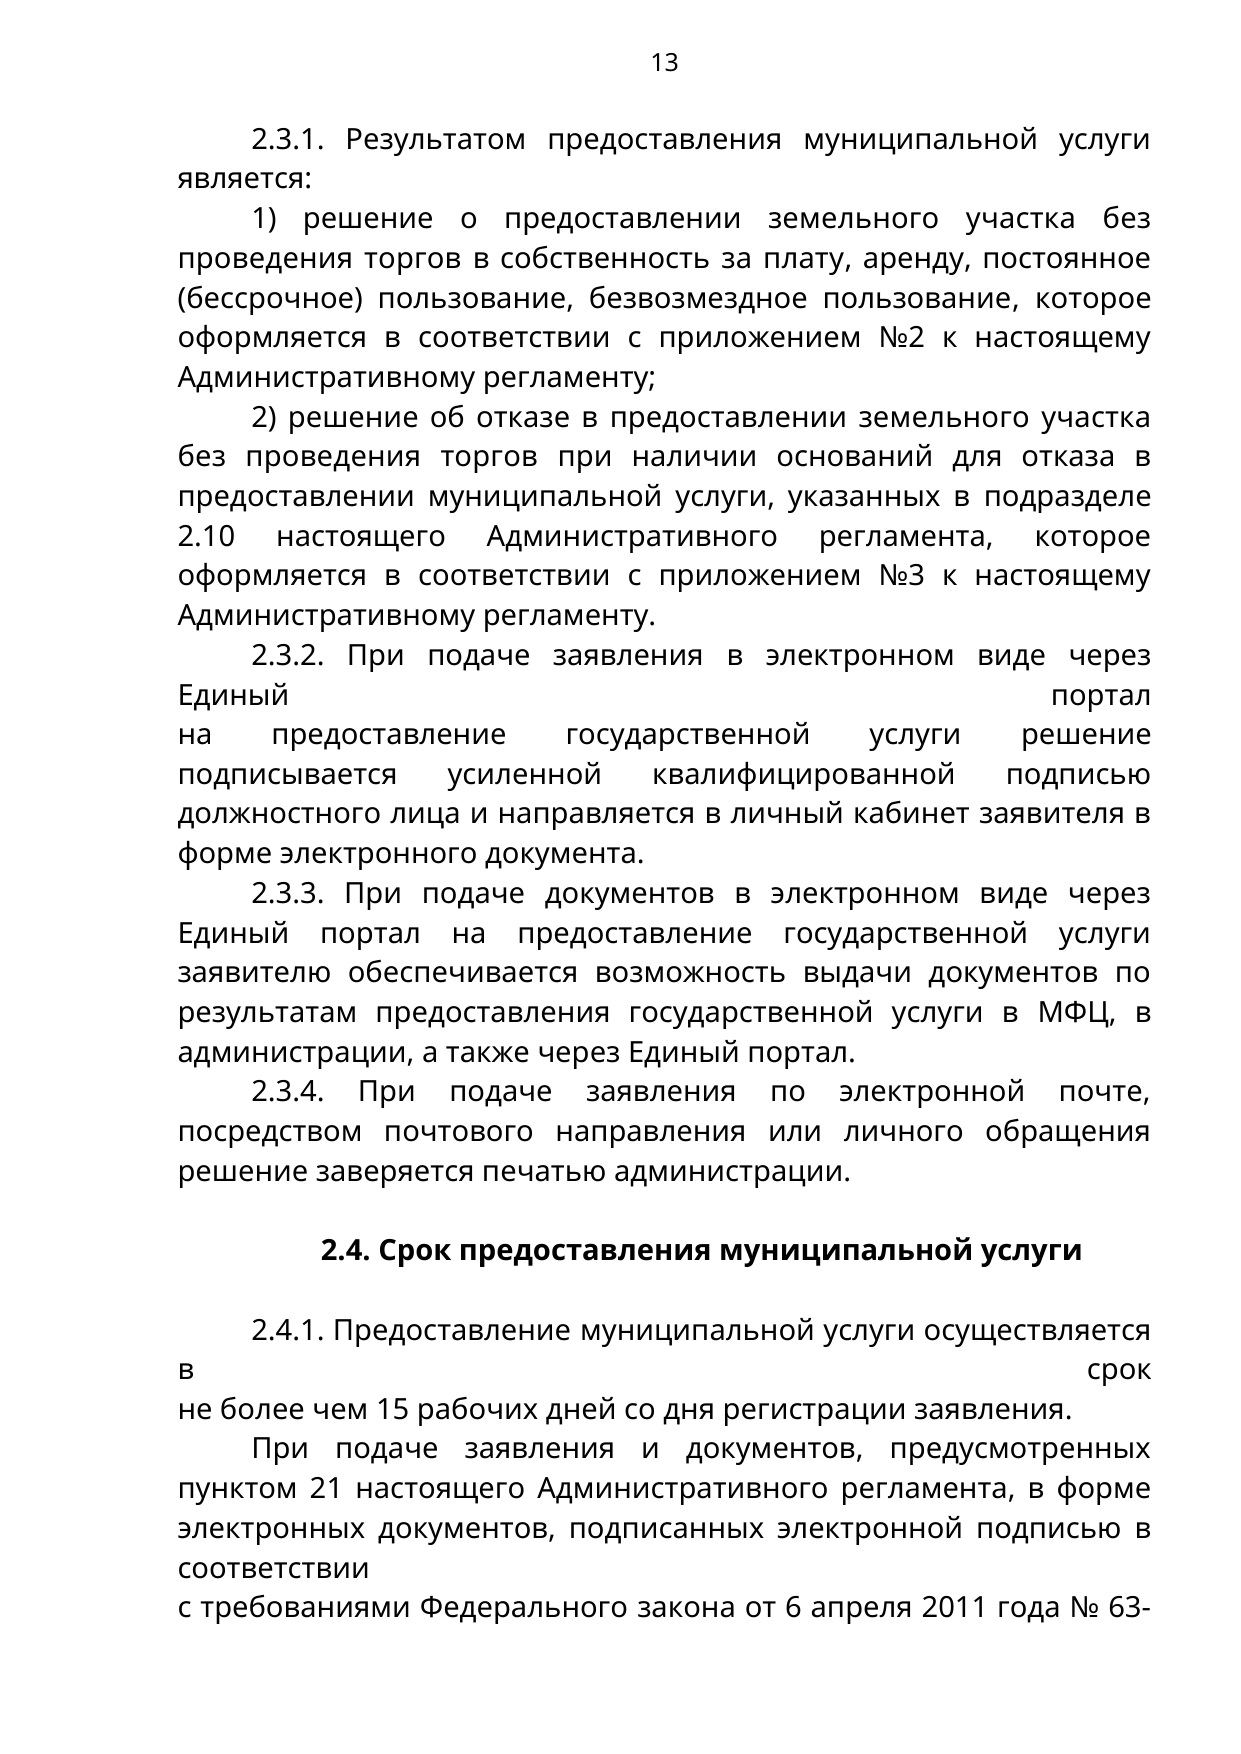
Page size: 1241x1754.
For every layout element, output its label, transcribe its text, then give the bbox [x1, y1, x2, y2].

text 2.3.1. Результатом предоставления муниципальной услуги является: [177, 118, 1152, 197]
text 2.3.4. При подаче заявления по электронной почте, посредством почтового направления или личного обращения решение заверяется печатью администрации. [177, 1071, 1152, 1190]
text 2.3.2. При подаче заявления в электронном виде через Единый портал на предоставление государственной услуги решение подписывается усиленной квалифицированной подписью должностного лица и направляется в личный кабинет заявителя в форме электронного документа. [177, 634, 1152, 872]
text 2.4.1. Предоставление муниципальной услуги осуществляется в срок не более чем 15 рабочих дней со дня регистрации заявления. [177, 1309, 1152, 1428]
text 2) решение об отказе в предоставлении земельного участка без проведения торгов при наличии оснований для отказа в предоставлении муниципальной услуги, указанных в подразделе 2.10 настоящего Административного регламента, которое оформляется в соответствии с приложением №3 к настоящему Административному регламенту. [177, 396, 1152, 634]
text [177, 1428, 1152, 1626]
text 1) решение о предоставлении земельного участка без проведения торгов в собственность за плату, аренду, постоянное (бессрочное) пользование, безвозмездное пользование, которое оформляется в соответствии с приложением №2 к настоящему Административному регламенту; [177, 197, 1152, 396]
text 2.3.3. При подаче документов в электронном виде через Единый портал на предоставление государственной услуги заявителю обеспечивается возможность выдачи документов по результатам предоставления государственной услуги в МФЦ, в администрации, а также через Единый портал. [177, 872, 1152, 1071]
text 2.4. Срок предоставления муниципальной услуги [177, 1229, 1152, 1269]
